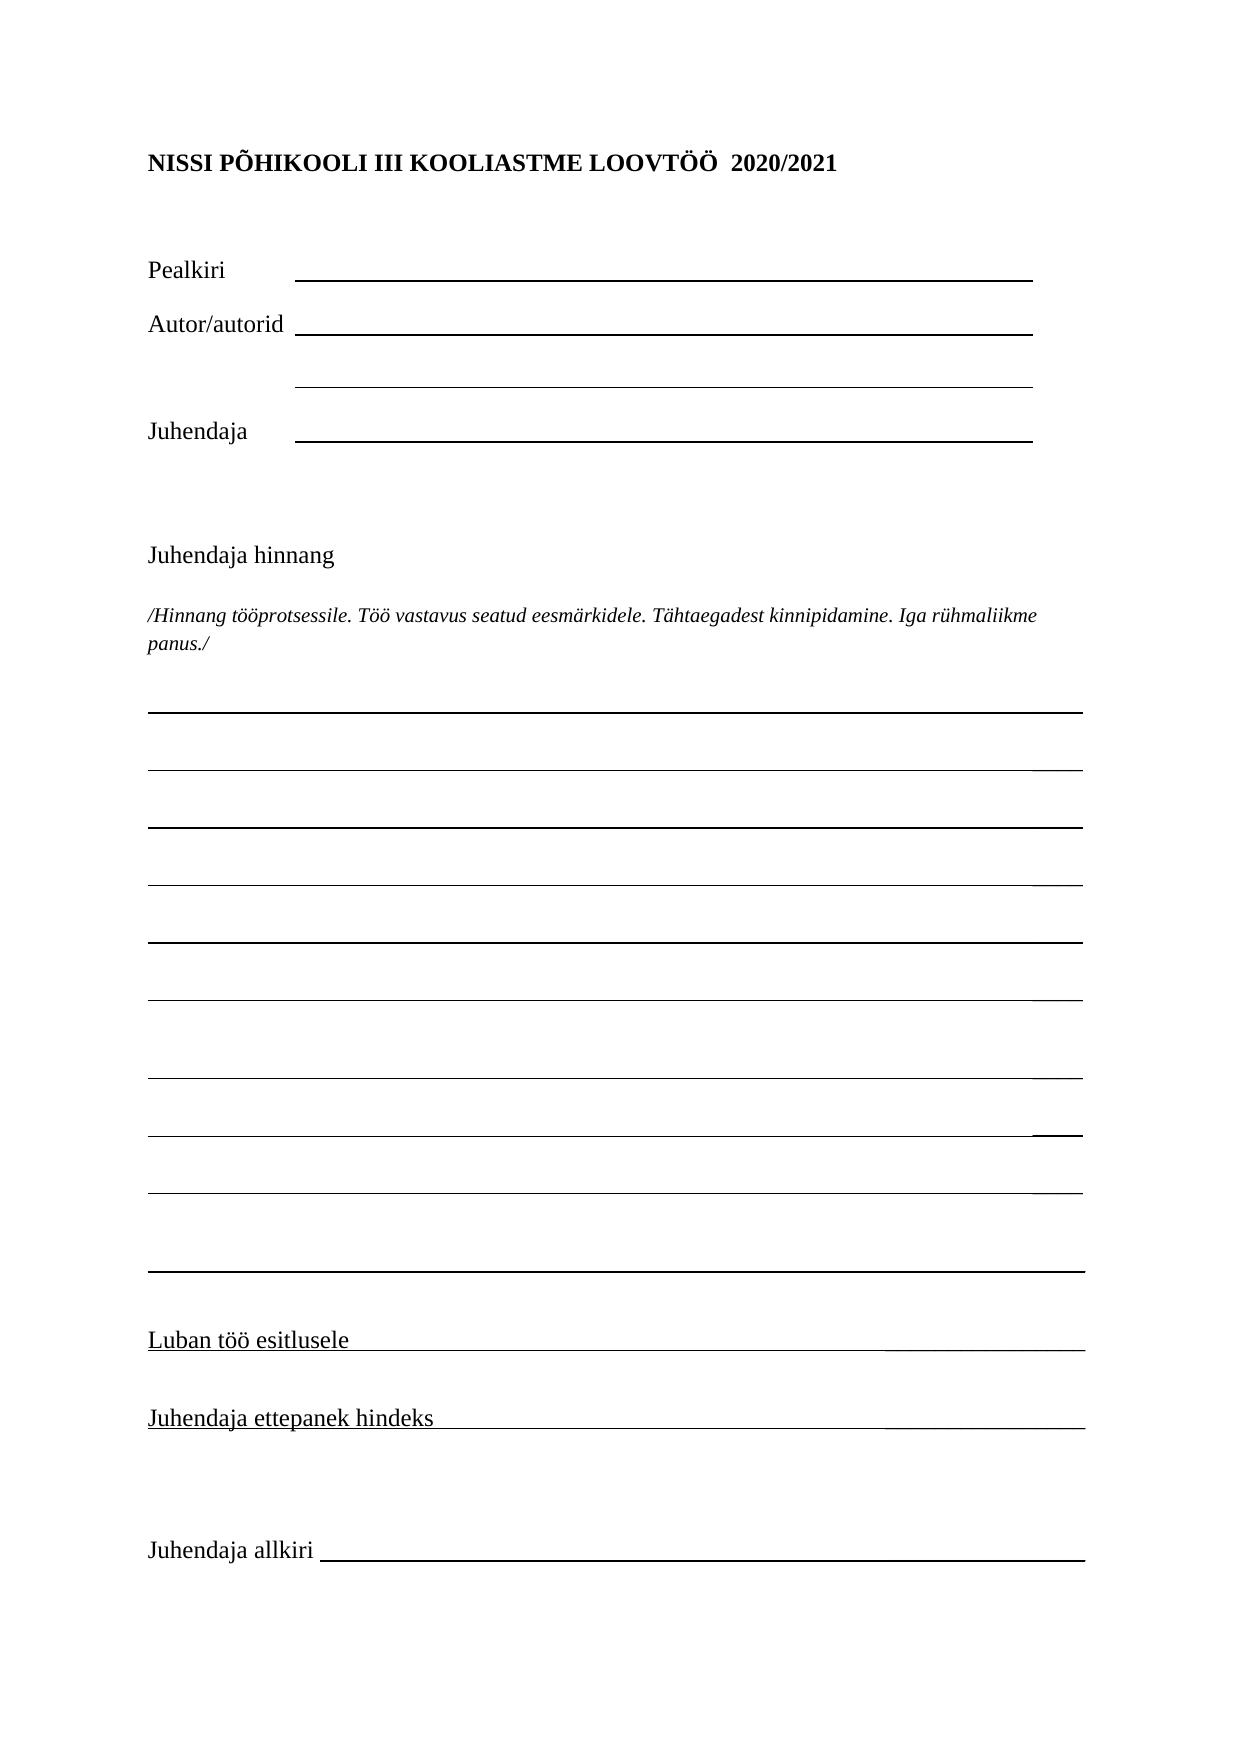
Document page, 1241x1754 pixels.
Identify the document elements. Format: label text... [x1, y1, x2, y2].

text Luban töö esitlusele ________________ [148, 1325, 1092, 1353]
text ____ ____ ____ ____ ____ ____ [148, 687, 1092, 1003]
text ________________ [148, 1246, 1092, 1275]
text ____ ____ ____ [148, 1053, 1092, 1197]
text Juhendaja allkiri ________________ [148, 1535, 1092, 1564]
text Juhendaja [148, 416, 1092, 445]
text Juhendaja ettepanek hindeks ________________ [148, 1403, 1092, 1432]
text /Hinnang tööprotsessile. Töö vastavus seatud eesmärkidele. Tähtaegadest kinnipidamine. Iga rühmaliikme panus./ [148, 603, 1092, 654]
text Juhendaja hinnang [148, 541, 1092, 569]
text NISSI PÕHIKOOLI III KOOLIASTME LOOVTÖÖ 2020/2021 [148, 148, 1092, 176]
text Pealkiri [148, 255, 1092, 284]
text Autor/autorid [148, 309, 1092, 338]
